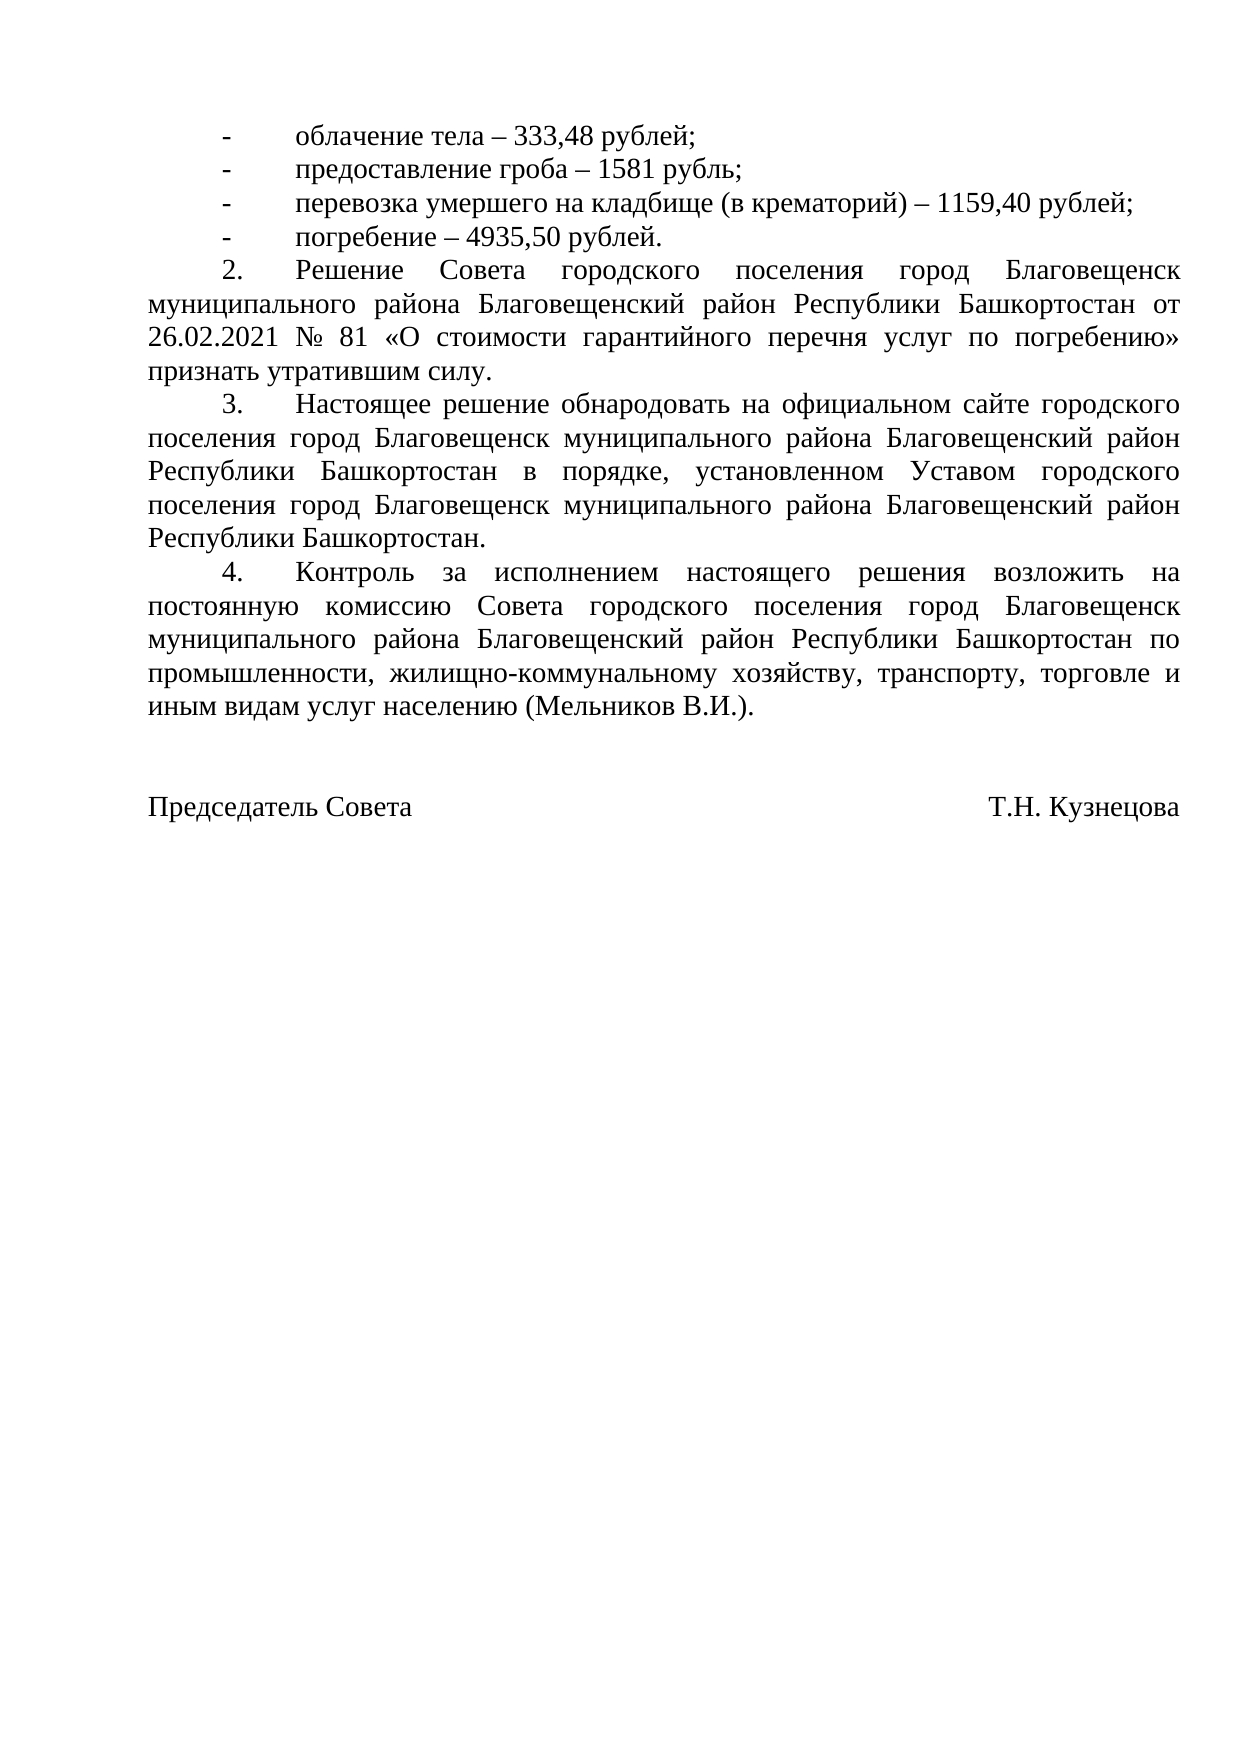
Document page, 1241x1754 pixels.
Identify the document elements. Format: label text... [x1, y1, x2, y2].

text - предоставление гроба – 1581 рубль; [148, 152, 1181, 185]
text 3. Настоящее решение обнародовать на официальном сайте городского поселения город Благовещенск муниципального района Благовещенский район Республики Башкортостан в порядке, установленном Уставом городского поселения город Благовещенск муниципального района Благовещенский район Республики Башкортостан. [148, 386, 1181, 554]
text 4. Контроль за исполнением настоящего решения возложить на постоянную комиссию Совета городского поселения город Благовещенск муниципального района Благовещенский район Республики Башкортостан по промышленности, жилищно-коммунальному хозяйству, транспорту, торговле и иным видам услуг населению (Мельников В.И.). [148, 554, 1181, 722]
text - перевозка умершего на кладбище (в крематорий) – 1159,40 рублей; [148, 185, 1181, 219]
text Председатель Совета Т.Н. Кузнецова [148, 789, 1181, 822]
text - погребение – 4935,50 рублей. [148, 219, 1181, 252]
text 2. Решение Совета городского поселения город Благовещенск муниципального района Благовещенский район Республики Башкортостан от 26.02.2021 № 81 «О стоимости гарантийного перечня услуг по погребению» признать утратившим силу. [148, 252, 1181, 386]
text - облачение тела – 333,48 рублей; [148, 118, 1181, 152]
